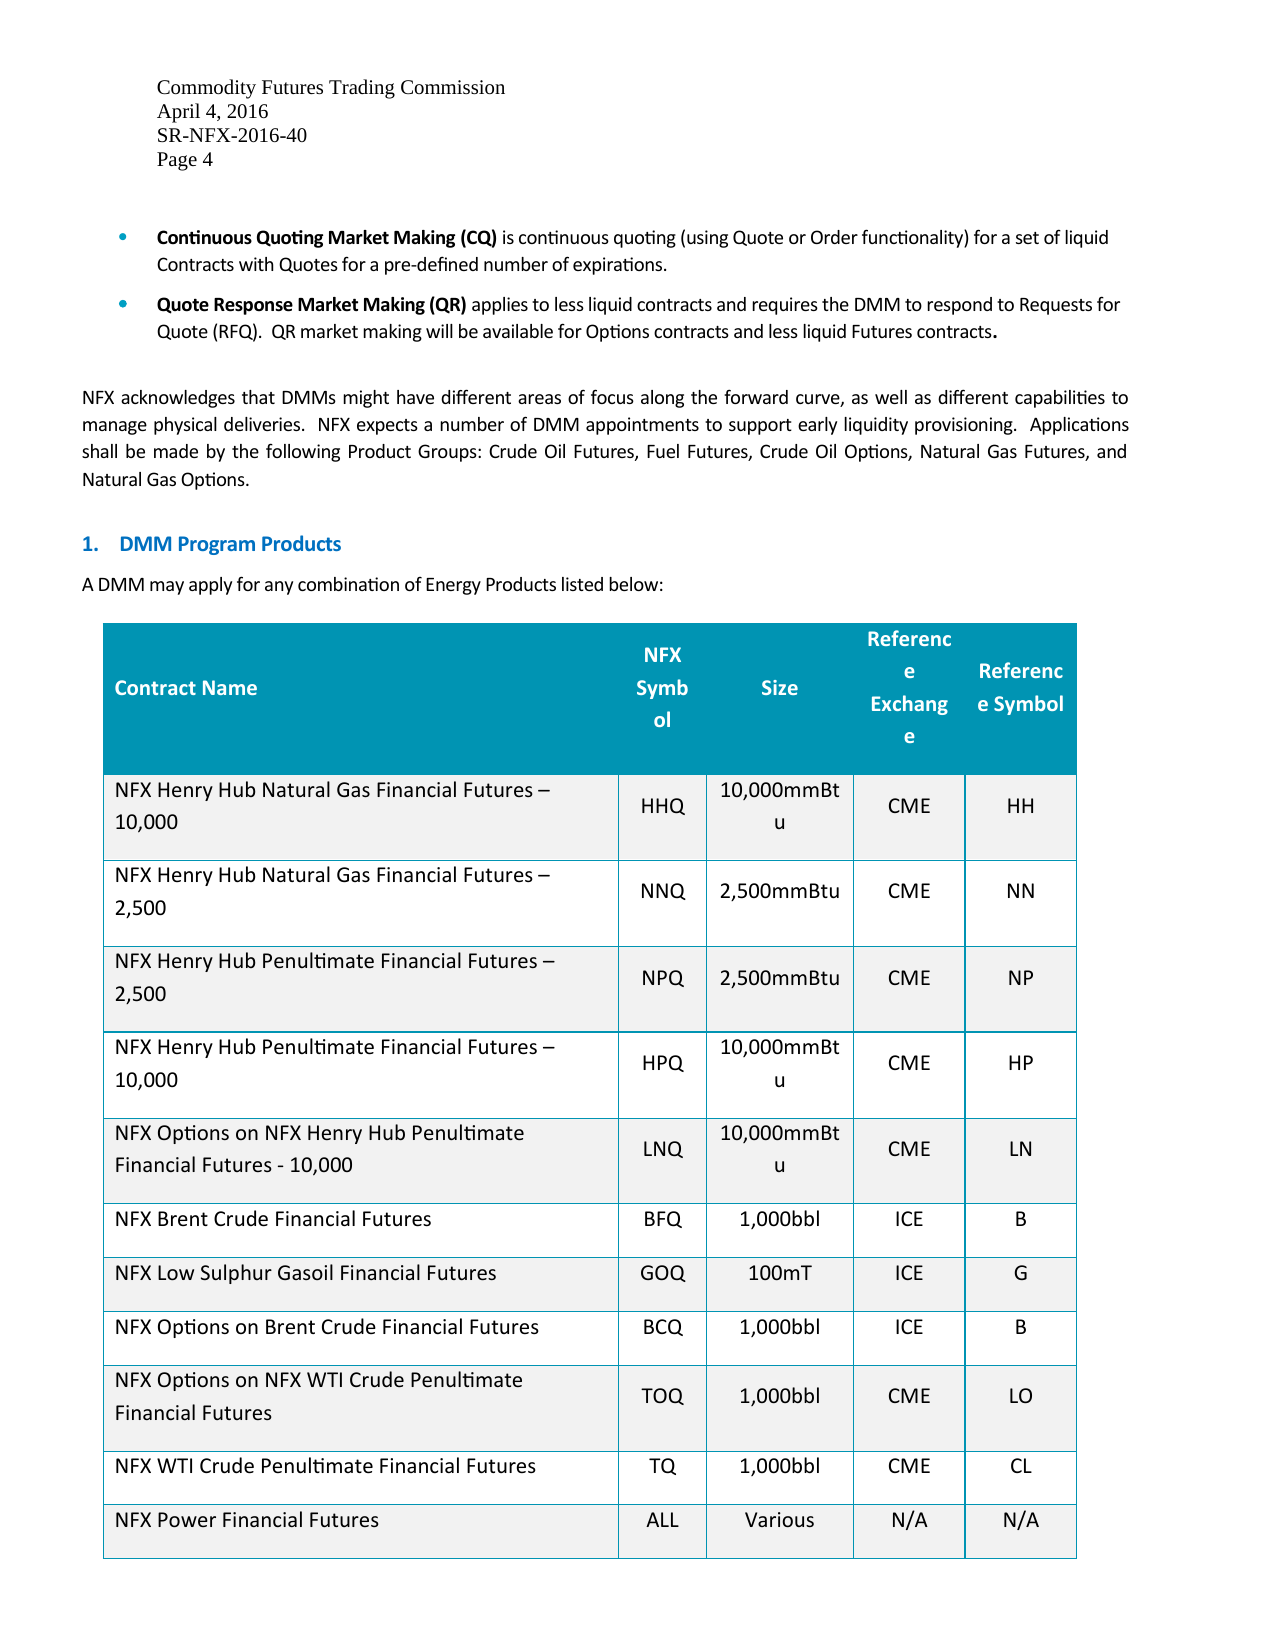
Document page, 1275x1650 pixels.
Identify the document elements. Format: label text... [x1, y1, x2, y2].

table_cell ICE [854, 1258, 964, 1311]
table_cell 1,000bbl [707, 1312, 853, 1364]
table_cell 1,000bbl [707, 1204, 853, 1257]
table_cell 2,500mmBtu [707, 861, 853, 946]
table_cell NP [966, 947, 1076, 1031]
table_cell N/A [854, 1505, 964, 1558]
table_cell 100mT [707, 1258, 853, 1311]
table_cell HPQ [619, 1033, 706, 1117]
table_cell CME [854, 1033, 964, 1117]
table_cell NFX Henry Hub Natural Gas Financial Futures – 10,000 [104, 775, 618, 859]
table_cell 10,000mmBtu [707, 775, 853, 859]
table_cell NFX Low Sulphur Gasoil Financial Futures [104, 1258, 618, 1311]
table_cell NPQ [619, 947, 706, 1031]
table_cell ALL [619, 1505, 706, 1558]
table_cell BCQ [619, 1312, 706, 1364]
table_cell HP [966, 1033, 1076, 1117]
table_cell LNQ [619, 1119, 706, 1203]
table_cell LO [966, 1366, 1076, 1451]
table_cell CL [966, 1452, 1076, 1504]
table_cell CME [854, 1452, 964, 1504]
table_header Contract Name [104, 624, 618, 774]
table_cell 10,000mmBtu [707, 1033, 853, 1117]
table_cell TOQ [619, 1366, 706, 1451]
table_cell 1,000bbl [707, 1452, 853, 1504]
table_cell CME [854, 1366, 964, 1451]
table_cell HH [966, 775, 1076, 859]
table_header Reference Symbol [966, 624, 1076, 774]
text Continuous Quoting Market Making (CQ) is continuous quoting (using Quote or Order functionality) for a set of liquid Contracts with Quotes for a pre-defined number of expirations. [119, 222, 1130, 277]
table_header NFX Symbol [619, 624, 706, 774]
table_cell CME [854, 861, 964, 946]
table_cell CME [854, 775, 964, 859]
table_cell NFX Options on NFX Henry Hub Penultimate Financial Futures - 10,000 [104, 1119, 618, 1203]
table_cell NFX Henry Hub Penultimate Financial Futures – 2,500 [104, 947, 618, 1031]
text NFX acknowledges that DMMs might have different areas of focus along the forward curve, as well as different capabilities to manage physical deliveries. NFX expects a number of DMM appointments to support early liquidity provisioning. Applications shall be made by the following Product Groups: Crude Oil Futures, Fuel Futures, Crude Oil Options, Natural Gas Futures, and Natural Gas Options. [82, 383, 1130, 491]
table_cell ICE [854, 1204, 964, 1257]
table_cell HHQ [619, 775, 706, 859]
table_cell NN [966, 861, 1076, 946]
table_cell TQ [619, 1452, 706, 1504]
table_cell CME [854, 1119, 964, 1203]
table_cell NFX Options on Brent Crude Financial Futures [104, 1312, 618, 1364]
table_cell B [966, 1312, 1076, 1364]
table_header Reference Exchange [854, 624, 964, 774]
table_cell CME [854, 947, 964, 1031]
table_cell NFX Henry Hub Penultimate Financial Futures – 10,000 [104, 1033, 618, 1117]
table_cell ICE [854, 1312, 964, 1364]
text A DMM may apply for any combination of Energy Products listed below: [82, 569, 1130, 596]
table_cell GOQ [619, 1258, 706, 1311]
list DMM Program Products [82, 529, 1130, 557]
table_cell N/A [966, 1505, 1076, 1558]
table_cell LN [966, 1119, 1076, 1203]
table_cell 2,500mmBtu [707, 947, 853, 1031]
table_cell BFQ [619, 1204, 706, 1257]
table_header Size [707, 624, 853, 774]
table_cell Various [707, 1505, 853, 1558]
table_cell NFX Power Financial Futures [104, 1505, 618, 1558]
table_cell NFX WTI Crude Penultimate Financial Futures [104, 1452, 618, 1504]
table_cell NNQ [619, 861, 706, 946]
text Quote Response Market Making (QR) applies to less liquid contracts and requires the DMM to respond to Requests for Quote (RFQ). QR market making will be available for Options contracts and less liquid Futures contracts. [119, 289, 1130, 343]
table_cell 1,000bbl [707, 1366, 853, 1451]
table_cell 10,000mmBtu [707, 1119, 853, 1203]
table_cell NFX Options on NFX WTI Crude Penultimate Financial Futures [104, 1366, 618, 1451]
table_cell B [966, 1204, 1076, 1257]
table_cell NFX Brent Crude Financial Futures [104, 1204, 618, 1257]
table_cell G [966, 1258, 1076, 1311]
table_cell NFX Henry Hub Natural Gas Financial Futures – 2,500 [104, 861, 618, 946]
